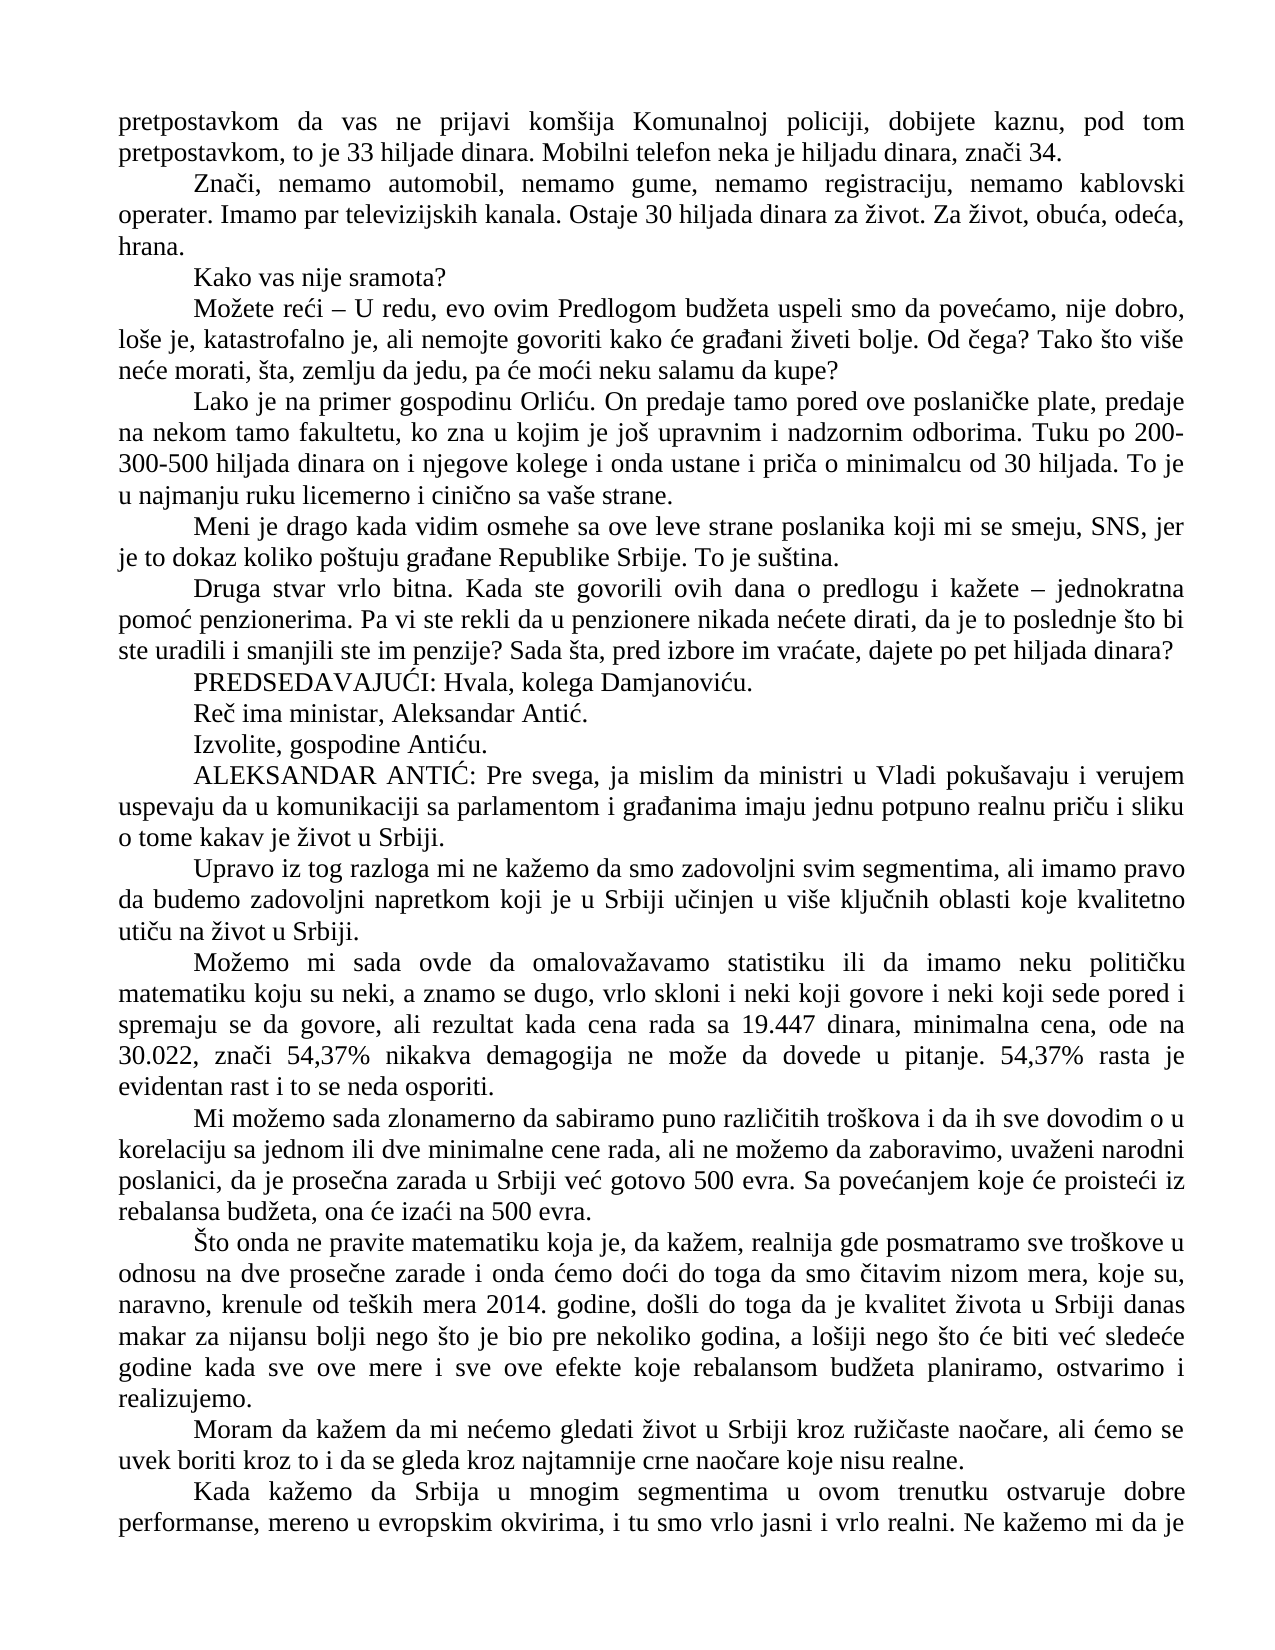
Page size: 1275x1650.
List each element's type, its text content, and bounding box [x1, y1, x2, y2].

text Mi možemo sada zlonamerno da sabiramo puno različitih troškova i da ih sve dovodim o u korelaciju sa jednom ili dve minimalne cene rada, ali ne možemo da zaboravimo, uvaženi narodni poslanici, da je prosečna zarada u Srbiji već gotovo 500 evra. Sa povećanjem koje će proisteći iz rebalansa budžeta, ona će izaći na 500 evra. [118, 1102, 1186, 1226]
text Kako vas nije sramota? [118, 261, 1186, 292]
text Moram da kažem da mi nećemo gledati život u Srbiji kroz ružičaste naočare, ali ćemo se uvek boriti kroz to i da se gleda kroz najtamnije crne naočare koje nisu realne. [118, 1413, 1186, 1475]
text ALEKSANDAR ANTIĆ: Pre svega, ja mislim da ministri u Vladi pokušavaju i verujem uspevaju da u komunikaciji sa parlamentom i građanima imaju jednu potpuno realnu priču i sliku o tome kakav je život u Srbiji. [118, 759, 1186, 852]
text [118, 1475, 1186, 1538]
text Upravo iz tog razloga mi ne kažemo da smo zadovoljni svim segmentima, ali imamo pravo da budemo zadovoljni napretkom koji je u Srbiji učinjen u više ključnih oblasti koje kvalitetno utiču na život u Srbiji. [118, 852, 1186, 946]
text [118, 105, 1186, 167]
text PREDSEDAVAJUĆI: Hvala, kolega Damjanoviću. [118, 666, 1186, 697]
text Možemo mi sada ovde da omalovažavamo statistiku ili da imamo neku političku matematiku koju su neki, a znamo se dugo, vrlo skloni i neki koji govore i neki koji sede pored i spremaju se da govore, ali rezultat kada cena rada sa 19.447 dinara, minimalna cena, ode na 30.022, znači 54,37% nikakva demagogija ne može da dovede u pitanje. 54,37% rasta je evidentan rast i to se neda osporiti. [118, 946, 1186, 1102]
text Reč ima ministar, Aleksandar Antić. [118, 697, 1186, 728]
text Meni je drago kada vidim osmehe sa ove leve strane poslanika koji mi se smeju, SNS, jer je to dokaz koliko poštuju građane Republike Srbije. To je suština. [118, 510, 1186, 572]
text Možete reći – U redu, evo ovim Predlogom budžeta uspeli smo da povećamo, nije dobro, loše je, katastrofalno je, ali nemojte govoriti kako će građani živeti bolje. Od čega? Tako što više neće morati, šta, zemlju da jedu, pa će moći neku salamu da kupe? [118, 292, 1186, 385]
text Znači, nemamo automobil, nemamo gume, nemamo registraciju, nemamo kablovski operater. Imamo par televizijskih kanala. Ostaje 30 hiljada dinara za život. Za život, obuća, odeća, hrana. [118, 167, 1186, 261]
text Lako je na primer gospodinu Orliću. On predaje tamo pored ove poslaničke plate, predaje na nekom tamo fakultetu, ko zna u kojim je još upravnim i nadzornim odborima. Tuku po 200-300-500 hiljada dinara on i njegove kolege i onda ustane i priča o minimalcu od 30 hiljada. To je u najmanju ruku licemerno i cinično sa vaše strane. [118, 385, 1186, 510]
text Druga stvar vrlo bitna. Kada ste govorili ovih dana o predlogu i kažete – jednokratna pomoć penzionerima. Pa vi ste rekli da u penzionere nikada nećete dirati, da je to poslednje što bi ste uradili i smanjili ste im penzije? Sada šta, pred izbore im vraćate, dajete po pet hiljada dinara? [118, 572, 1186, 666]
text Što onda ne pravite matematiku koja je, da kažem, realnija gde posmatramo sve troškove u odnosu na dve prosečne zarade i onda ćemo doći do toga da smo čitavim nizom mera, koje su, naravno, krenule od teških mera 2014. godine, došli do toga da je kvalitet života u Srbiji danas makar za nijansu bolji nego što je bio pre nekoliko godina, a lošiji nego što će biti već sledeće godine kada sve ove mere i sve ove efekte koje rebalansom budžeta planiramo, ostvarimo i realizujemo. [118, 1226, 1186, 1413]
text Izvolite, gospodine Antiću. [118, 728, 1186, 759]
